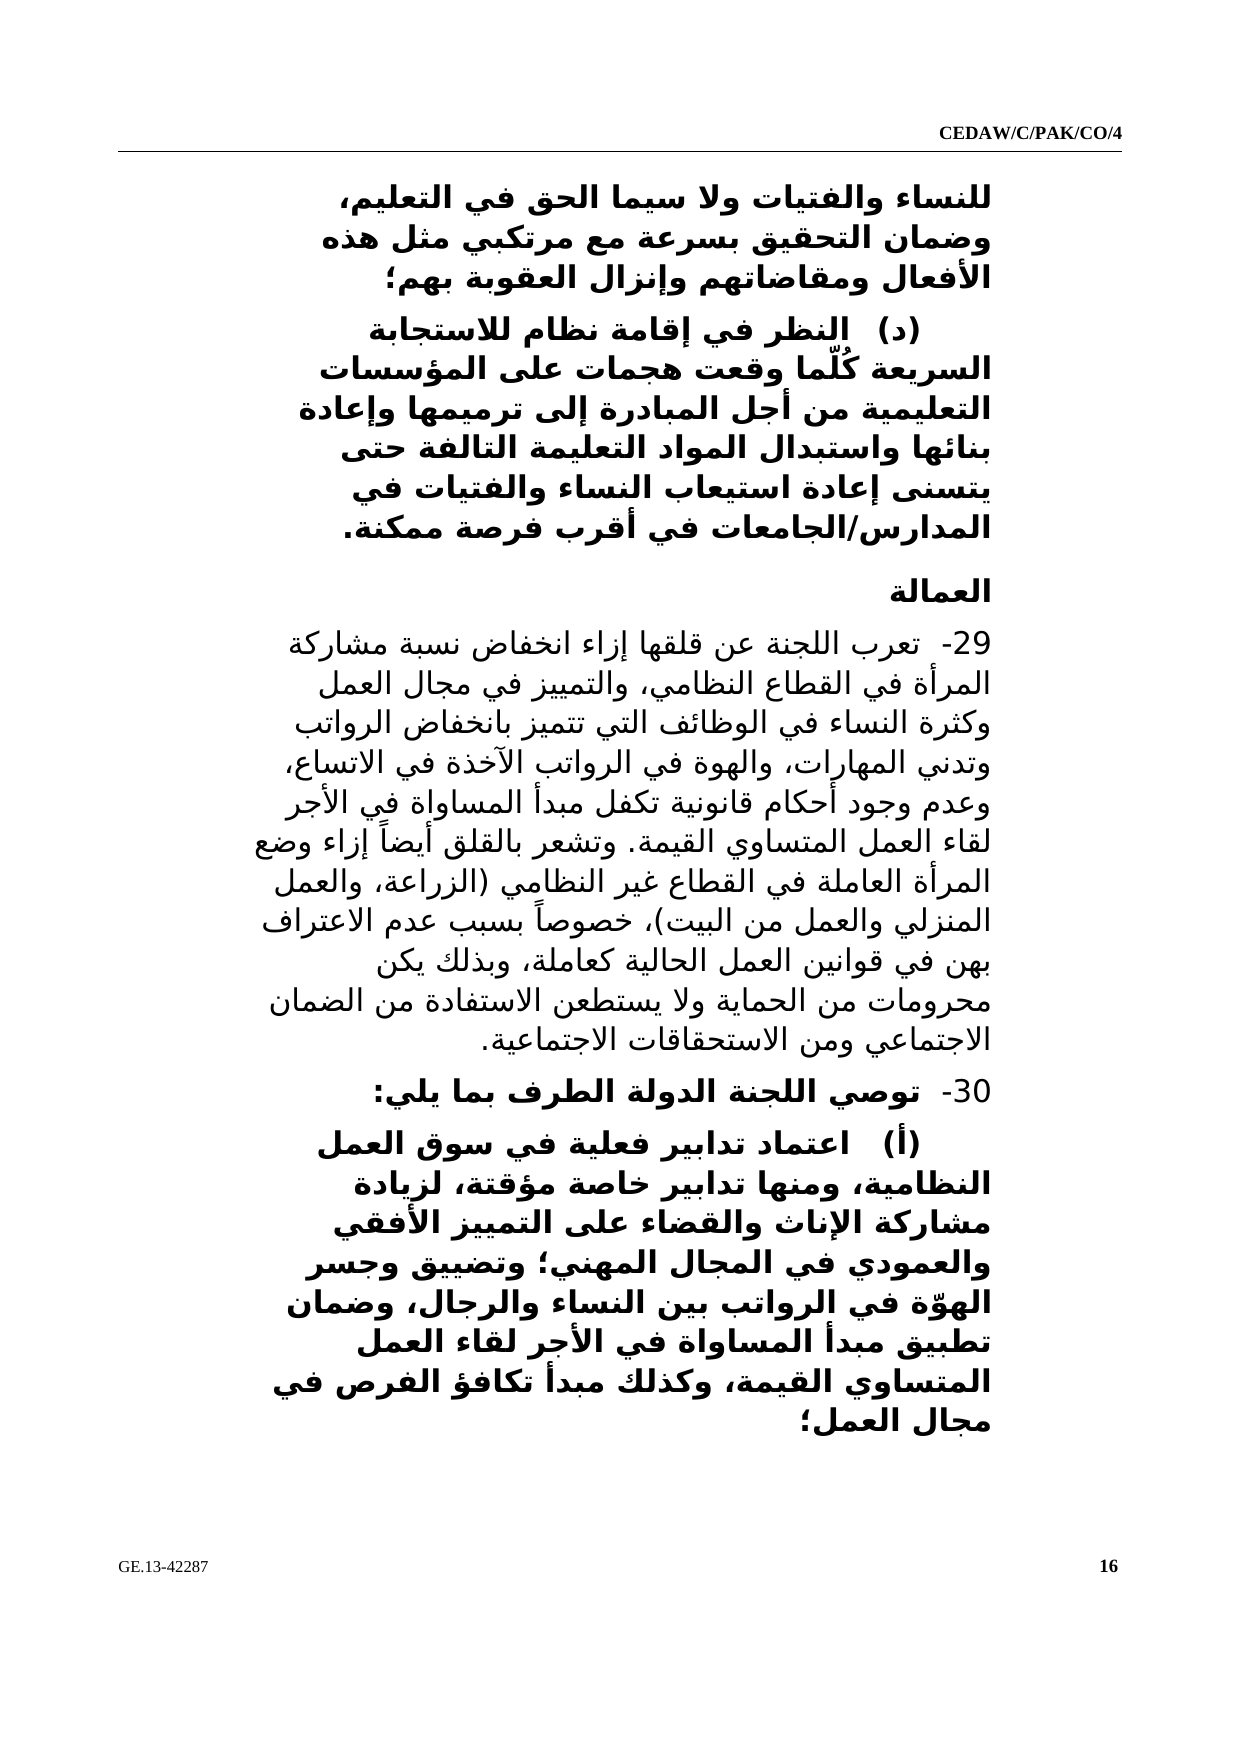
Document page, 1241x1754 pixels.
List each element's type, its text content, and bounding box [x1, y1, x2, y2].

text 30- توصي اللجنة الدولة الطرف بما يلي: [248, 1071, 992, 1111]
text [248, 177, 992, 296]
text العمالة [248, 571, 1122, 611]
text (د) النظر في إقامة نظام للاستجابة السريعة كُلّما وقعت هجمات على المؤسسات التعليمية من أجل المبادرة إلى ترميمها وإعادة بنائها واستبدال المواد التعليمة التالفة حتى يتسنى إعادة استيعاب النساء والفتيات في المدارس/الجامعات في أقرب فرصة ممكنة. [248, 308, 992, 546]
text 29- تعرب اللجنة عن قلقها إزاء انخفاض نسبة مشاركة المرأة في القطاع النظامي، والتمييز في مجال العمل وكثرة النساء في الوظائف التي تتميز بانخفاض الرواتب وتدني المهارات، والهوة في الرواتب الآخذة في الاتساع، وعدم وجود أحكام قانونية تكفل مبدأ المساواة في الأجر لقاء العمل المتساوي القيمة. وتشعر بالقلق أيضاً إزاء وضع المرأة العاملة في القطاع غير النظامي (الزراعة، والعمل المنزلي والعمل من البيت)، خصوصاً بسبب عدم الاعتراف بهن في قوانين العمل الحالية كعاملة، وبذلك يكن محرومات من الحماية ولا يستطعن الاستفادة من الضمان الاجتماعي ومن الاستحقاقات الاجتماعية. [248, 623, 992, 1058]
text (أ) اعتماد تدابير فعلية في سوق العمل النظامية، ومنها تدابير خاصة مؤقتة، لزيادة مشاركة الإناث والقضاء على التمييز الأفقي والعمودي في المجال المهني؛ وتضييق وجسر الهوّة في الرواتب بين النساء والرجال، وضمان تطبيق مبدأ المساواة في الأجر لقاء العمل المتساوي القيمة، وكذلك مبدأ تكافؤ الفرص في مجال العمل؛ [248, 1123, 992, 1440]
